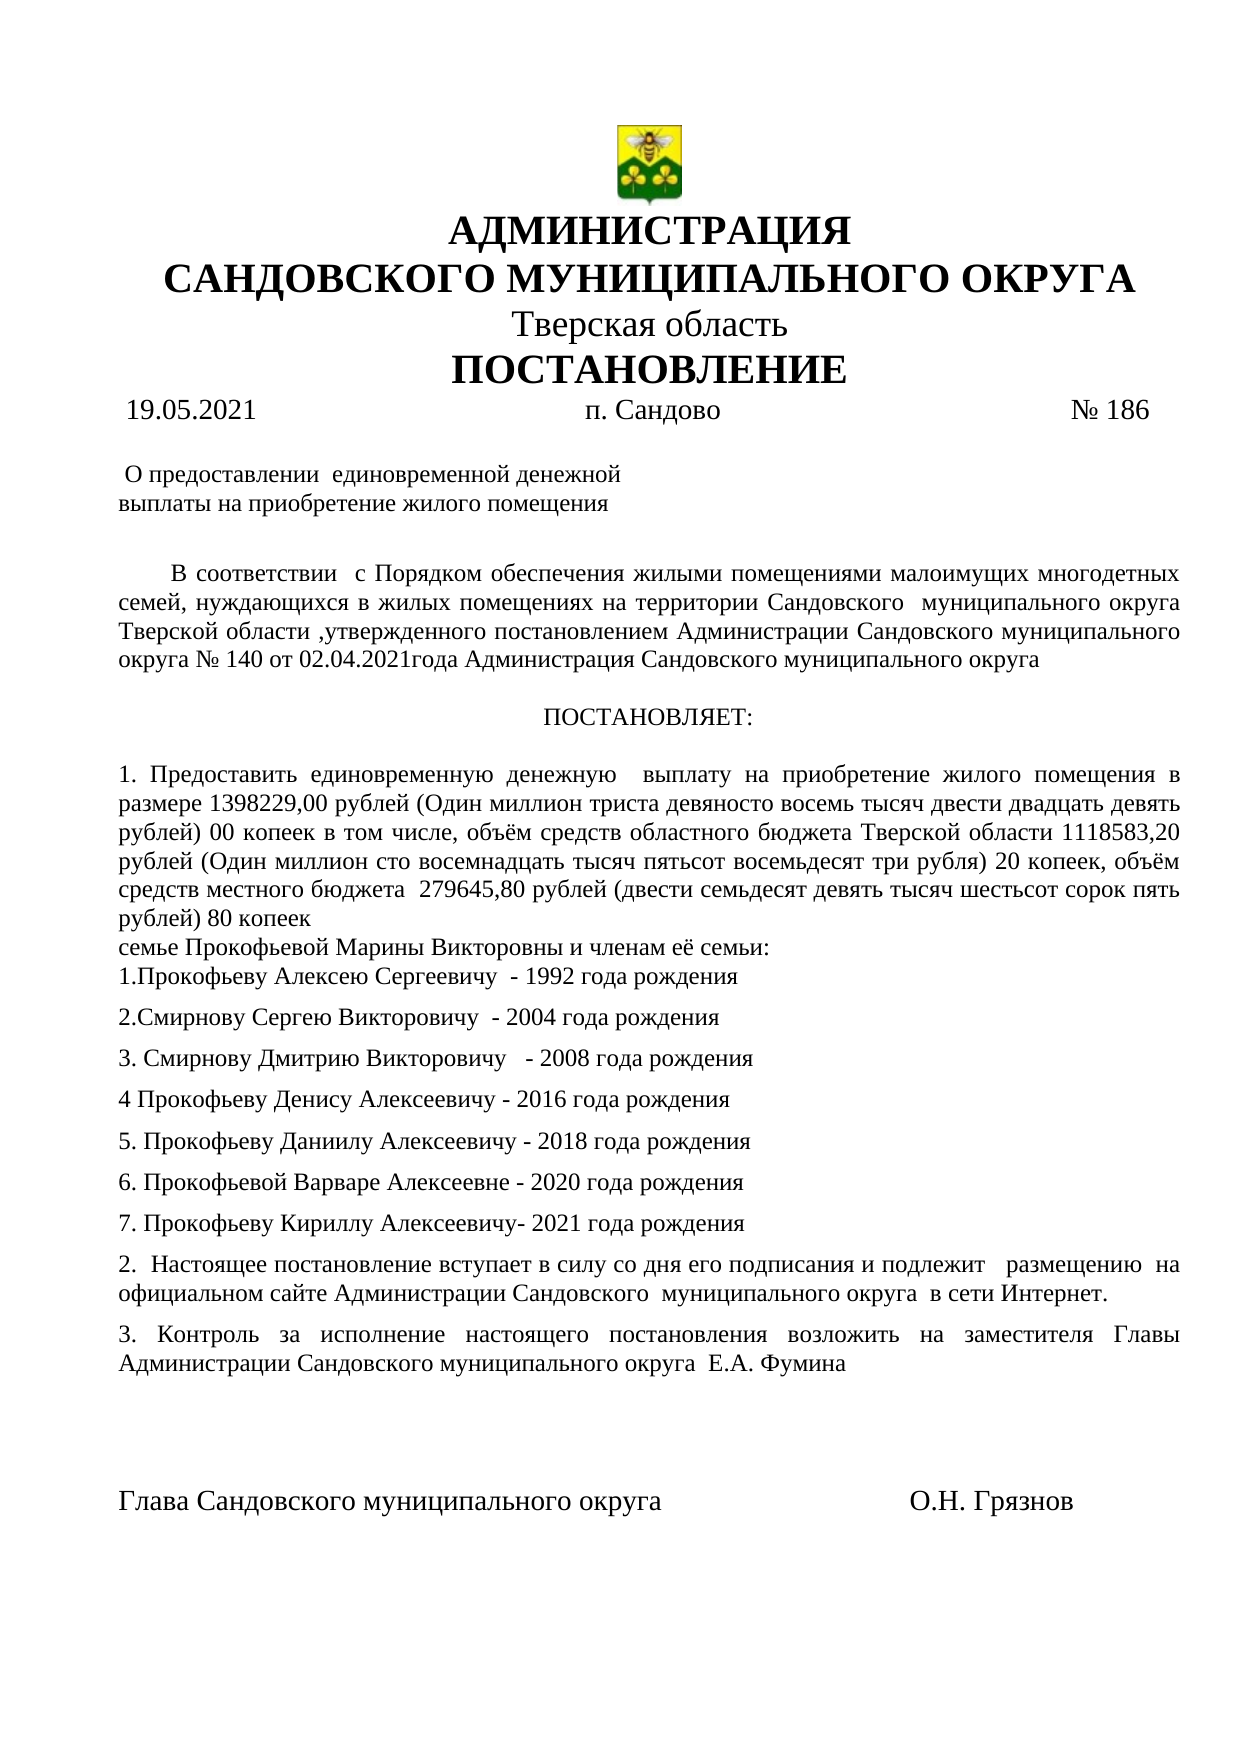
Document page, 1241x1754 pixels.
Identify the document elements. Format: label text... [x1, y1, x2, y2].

subtitle семье Прокофьевой Марины Викторовны и членам её семьи: [118, 932, 1181, 961]
picture [617, 125, 682, 206]
text 3. Контроль за исполнение настоящего постановления возложить на заместителя Главы Администрации Сандовского муниципального округа Е.А. Фумина [118, 1319, 1181, 1377]
text 5. Прокофьеву Даниилу Алексеевичу - 2018 года рождения [118, 1126, 1181, 1154]
subtitle выплаты на приобретение жилого помещения [118, 488, 1181, 517]
text 2. Настоящее постановление вступает в силу со дня его подписания и подлежит размещению на официальном сайте Администрации Сандовского муниципального округа в сети Интернет. [118, 1249, 1181, 1307]
text 1.Прокофьеву Алексею Сергеевичу - 1992 года рождения [118, 961, 1181, 989]
text 6. Прокофьевой Варваре Алексеевне - 2020 года рождения [118, 1167, 1181, 1196]
text 7. Прокофьеву Кириллу Алексеевичу- 2021 года рождения [118, 1208, 1181, 1237]
subtitle ПОСТАНОВЛЯЕТ: [118, 702, 1181, 731]
subtitle 19.05.2021 п. Сандово № 186 [118, 392, 1181, 426]
text 2.Смирнову Сергею Викторовичу - 2004 года рождения [118, 1002, 1181, 1031]
subtitle О предоставлении единовременной денежной [118, 459, 1181, 488]
subtitle В соответствии с Порядком обеспечения жилыми помещениями малоимущих многодетных семей, нуждающихся в жилых помещениях на территории Сандовского муниципального округа Тверской области ,утвержденного постановлением Администрации Сандовского муниципального округа № 140 от 02.04.2021года Администрация Сандовского муниципального округа [118, 558, 1181, 673]
subtitle 1. Предоставить единовременную денежную выплату на приобретение жилого помещения в размере 1398229,00 рублей (Один миллион триста девяносто восемь тысяч двести двадцать девять рублей) 00 копеек в том числе, объём средств областного бюджета Тверской области 1118583,20 рублей (Один миллион сто восемнадцать тысяч пятьсот восемьдесят три рубля) 20 копеек, объём средств местного бюджета 279645,80 рублей (двести семьдесят девять тысяч шестьсот сорок пять рублей) 80 копеек [118, 759, 1181, 932]
subtitle АДМИНИСТРАЦИЯ [118, 206, 1181, 253]
text 3. Смирнову Дмитрию Викторовичу - 2008 года рождения [118, 1043, 1181, 1072]
subtitle Тверская область [118, 301, 1181, 344]
subtitle Глава Сандовского муниципального округа О.Н. Грязнов [118, 1483, 1181, 1517]
text 4 Прокофьеву Денису Алексеевичу - 2016 года рождения [118, 1084, 1181, 1113]
subtitle САНДОВСКОГО МУНИЦИПАЛЬНОГО ОКРУГА [118, 253, 1181, 301]
subtitle ПОСТАНОВЛЕНИЕ [118, 344, 1181, 392]
